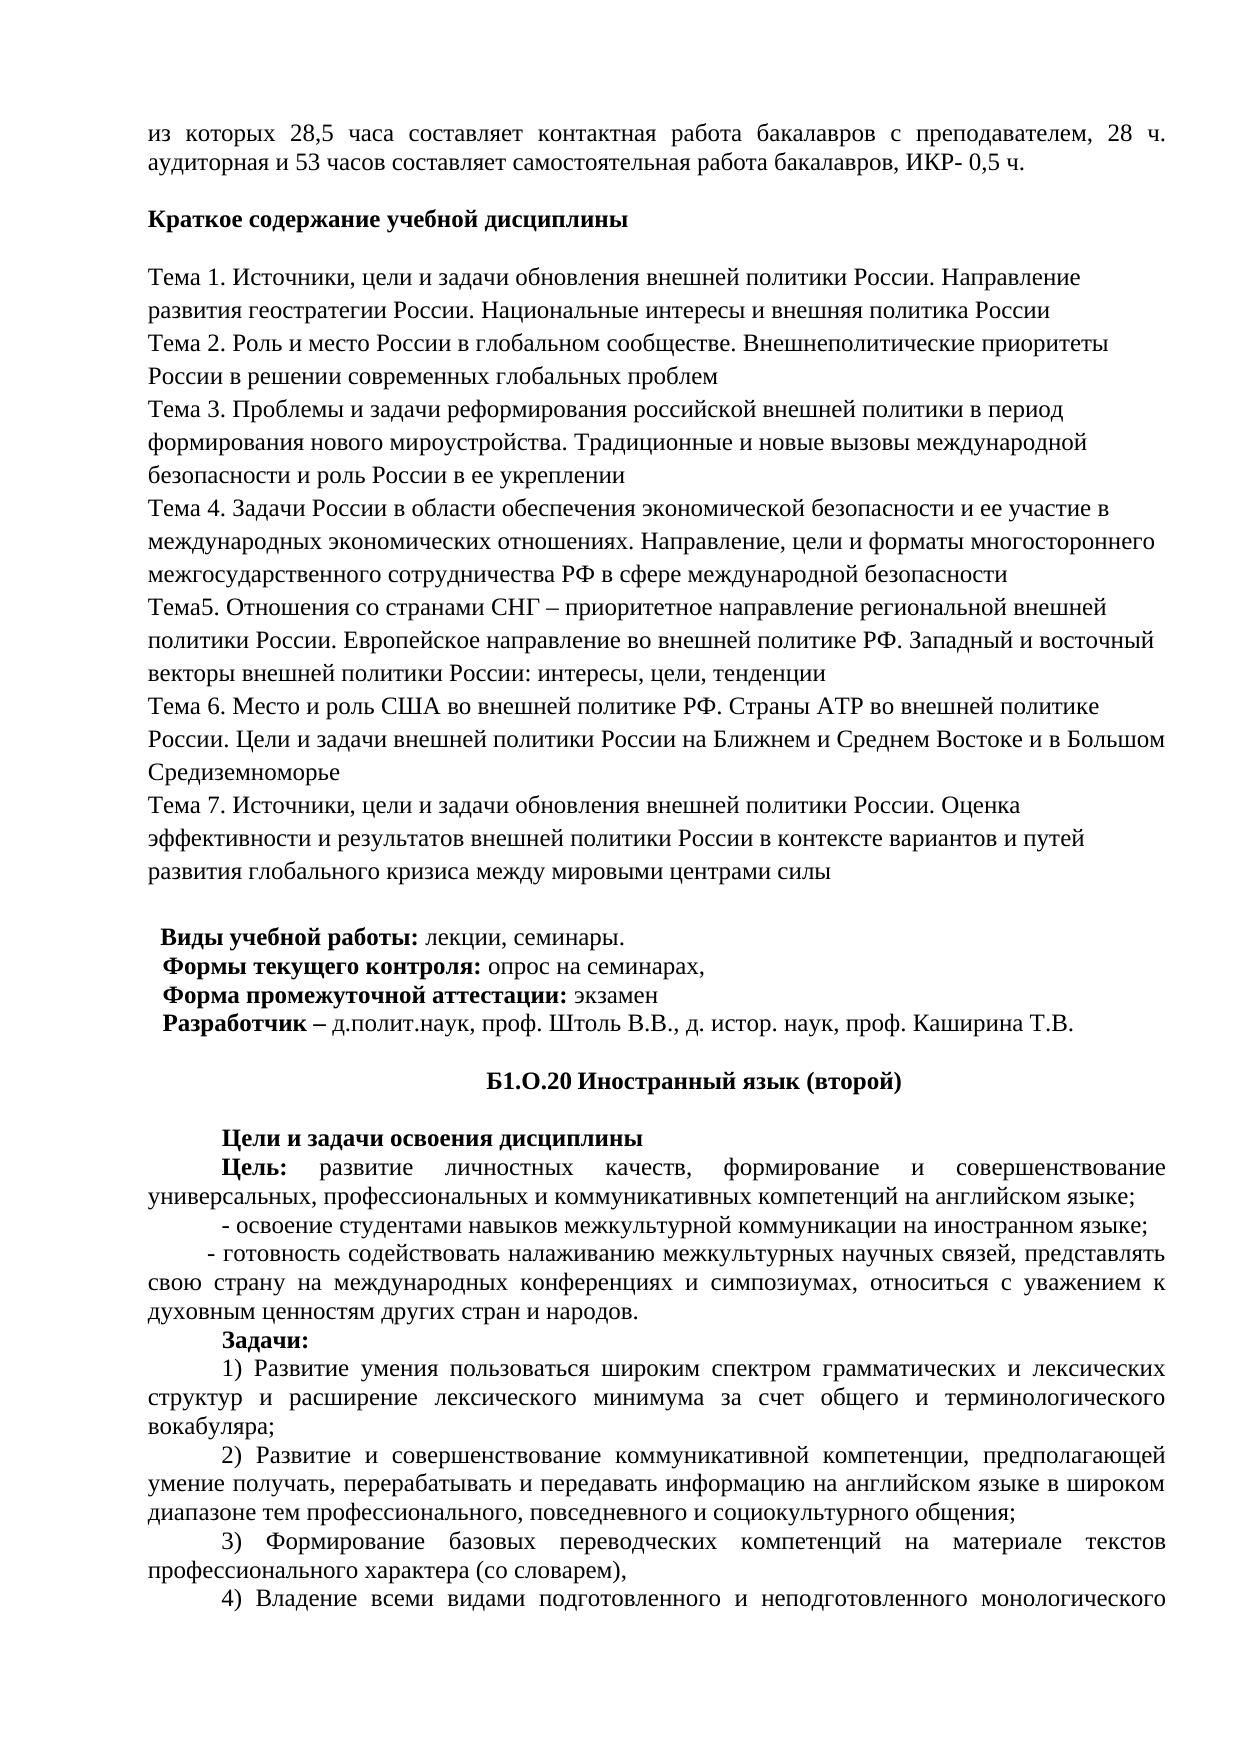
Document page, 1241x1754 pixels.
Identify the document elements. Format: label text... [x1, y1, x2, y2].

text Форма промежуточной аттестации: экзамен [148, 980, 1167, 1008]
text Задачи: [148, 1325, 1167, 1353]
text Тема 6. Место и роль США во внешней политике РФ. Страны АТР во внешней политике России. Цели и задачи внешней политики России на Ближнем и Среднем Востоке и в Большом Средиземноморье [148, 691, 1167, 786]
text Тема 3. Проблемы и задачи реформирования российской внешней политики в период формирования нового мироустройства. Традиционные и новые вызовы международной безопасности и роль России в ее укреплении [148, 394, 1167, 489]
text Цели и задачи освоения дисциплины [148, 1123, 1167, 1152]
text Тема5. Отношения со странами СНГ – приоритетное направление региональной внешней политики России. Европейское направление во внешней политике РФ. Западный и восточный векторы внешней политики России: интересы, цели, тенденции [148, 592, 1167, 687]
text 3) Формирование базовых переводческих компетенций на материале текстов профессионального характера (со словарем), [148, 1526, 1167, 1583]
text Тема 1. Источники, цели и задачи обновления внешней политики России. Направление развития геостратегии России. Национальные интересы и внешняя политика России [148, 262, 1167, 324]
text Тема 7. Источники, цели и задачи обновления внешней политики России. Оценка эффективности и результатов внешней политики России в контексте вариантов и путей развития глобального кризиса между мировыми центрами силы [148, 790, 1167, 885]
list - готовность содействовать налаживанию межкультурных научных связей, представлять свою страну на международных конференциях и симпозиумах, относиться с уважением к духовным ценностям других стран и народов. [148, 1238, 1167, 1325]
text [148, 118, 1167, 176]
text Краткое содержание учебной дисциплины [148, 204, 1167, 233]
text Тема 4. Задачи России в области обеспечения экономической безопасности и ее участие в международных экономических отношениях. Направление, цели и форматы многостороннего межгосударственного сотрудничества РФ в сфере международной безопасности [148, 493, 1167, 588]
list Цель: развитие личностных качеств, формирование и совершенствование универсальных, профессиональных и коммуникативных компетенций на английском языке; [148, 1152, 1167, 1210]
list 2) Развитие и совершенствование коммуникативной компетенции, предполагающей умение получать, перерабатывать и передавать информацию на английском языке в широком диапазоне тем профессионального, повседневного и социокультурного общения; [148, 1440, 1167, 1526]
text Виды учебной работы: лекции, семинары. [148, 922, 1167, 951]
list - освоение студентами навыков межкультурной коммуникации на иностранном языке; [148, 1210, 1167, 1238]
text Б1.О.20 Иностранный язык (второй) [148, 1066, 1167, 1095]
list 1) Развитие умения пользоваться широким спектром грамматических и лексических структур и расширение лексического минимума за счет общего и терминологического вокабуляра; [148, 1353, 1167, 1440]
text Разработчик – д.полит.наук, проф. Штоль В.В., д. истор. наук, проф. Каширина Т.В. [148, 1008, 1167, 1037]
text Тема 2. Роль и место России в глобальном сообществе. Внешнеполитические приоритеты России в решении современных глобальных проблем [148, 328, 1167, 390]
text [148, 1583, 1167, 1612]
text Формы текущего контроля: опрос на семинарах, [148, 951, 1167, 980]
